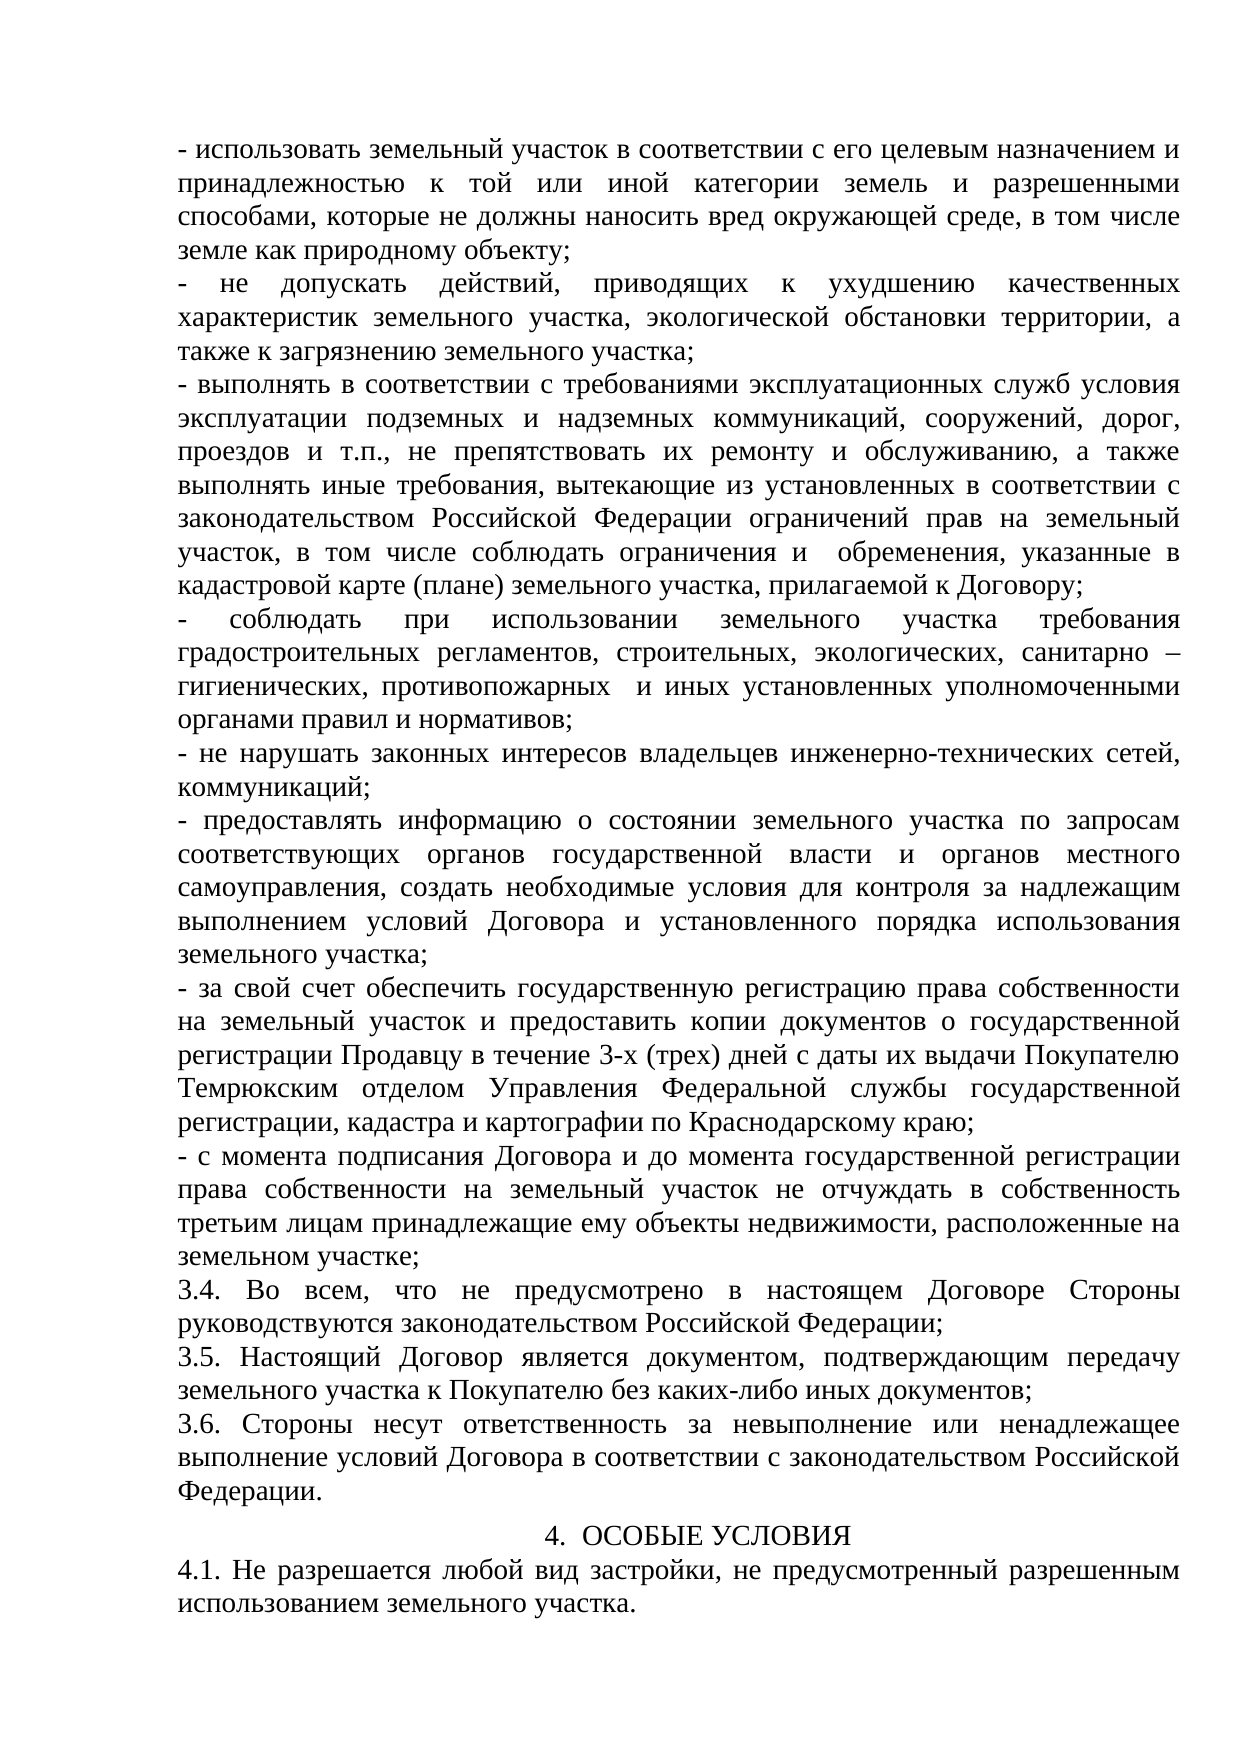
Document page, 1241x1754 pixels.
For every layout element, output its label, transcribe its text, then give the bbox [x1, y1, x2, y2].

text 4.1. Не разрешается любой вид застройки, не предусмотренный разрешенным использованием земельного участка. [177, 1552, 1181, 1619]
text - предоставлять информацию о состоянии земельного участка по запросам соответствующих органов государственной власти и органов местного самоуправления, создать необходимые условия для контроля за надлежащим выполнением условий Договора и установленного порядка использования земельного участка; [177, 802, 1181, 970]
text - с момента подписания Договора и до момента государственной регистрации права собственности на земельный участок не отчуждать в собственность третьим лицам принадлежащие ему объекты недвижимости, расположенные на земельном участке; [177, 1138, 1181, 1272]
list ОСОБЫЕ УСЛОВИЯ [215, 1518, 1181, 1552]
text - за свой счет обеспечить государственную регистрацию права собственности на земельный участок и предоставить копии документов о государственной регистрации Продавцу в течение 3-х (трех) дней с даты их выдачи Покупателю Темрюкским отделом Управления Федеральной службы государственной регистрации, кадастра и картографии по Краснодарскому краю; [177, 970, 1181, 1138]
text - использовать земельный участок в соответствии с его целевым назначением и принадлежностью к той или иной категории земель и разрешенными способами, которые не должны наносить вред окружающей среде, в том числе земле как природному объекту; [177, 131, 1181, 266]
text - не нарушать законных интересов владельцев инженерно-технических сетей, коммуникаций; [177, 735, 1181, 802]
text - не допускать действий, приводящих к ухудшению качественных характеристик земельного участка, экологической обстановки территории, а также к загрязнению земельного участка; [177, 266, 1181, 366]
text - выполнять в соответствии с требованиями эксплуатационных служб условия эксплуатации подземных и надземных коммуникаций, сооружений, дорог, проездов и т.п., не препятствовать их ремонту и обслуживанию, а также выполнять иные требования, вытекающие из установленных в соответствии с законодательством Российской Федерации ограничений прав на земельный участок, в том числе соблюдать ограничения и обременения, указанные в кадастровой карте (плане) земельного участка, прилагаемой к Договору; [177, 366, 1181, 601]
text 3.6. Стороны несут ответственность за невыполнение или ненадлежащее выполнение условий Договора в соответствии с законодательством Российской Федерации. [177, 1406, 1181, 1507]
text 3.5. Настоящий Договор является документом, подтверждающим передачу земельного участка к Покупателю без каких-либо иных документов; [177, 1339, 1181, 1406]
text 3.4. Во всем, что не предусмотрено в настоящем Договоре Стороны руководствуются законодательством Российской Федерации; [177, 1272, 1181, 1339]
text - соблюдать при использовании земельного участка требования градостроительных регламентов, строительных, экологических, санитарно – гигиенических, противопожарных и иных установленных уполномоченными органами правил и нормативов; [177, 601, 1181, 735]
